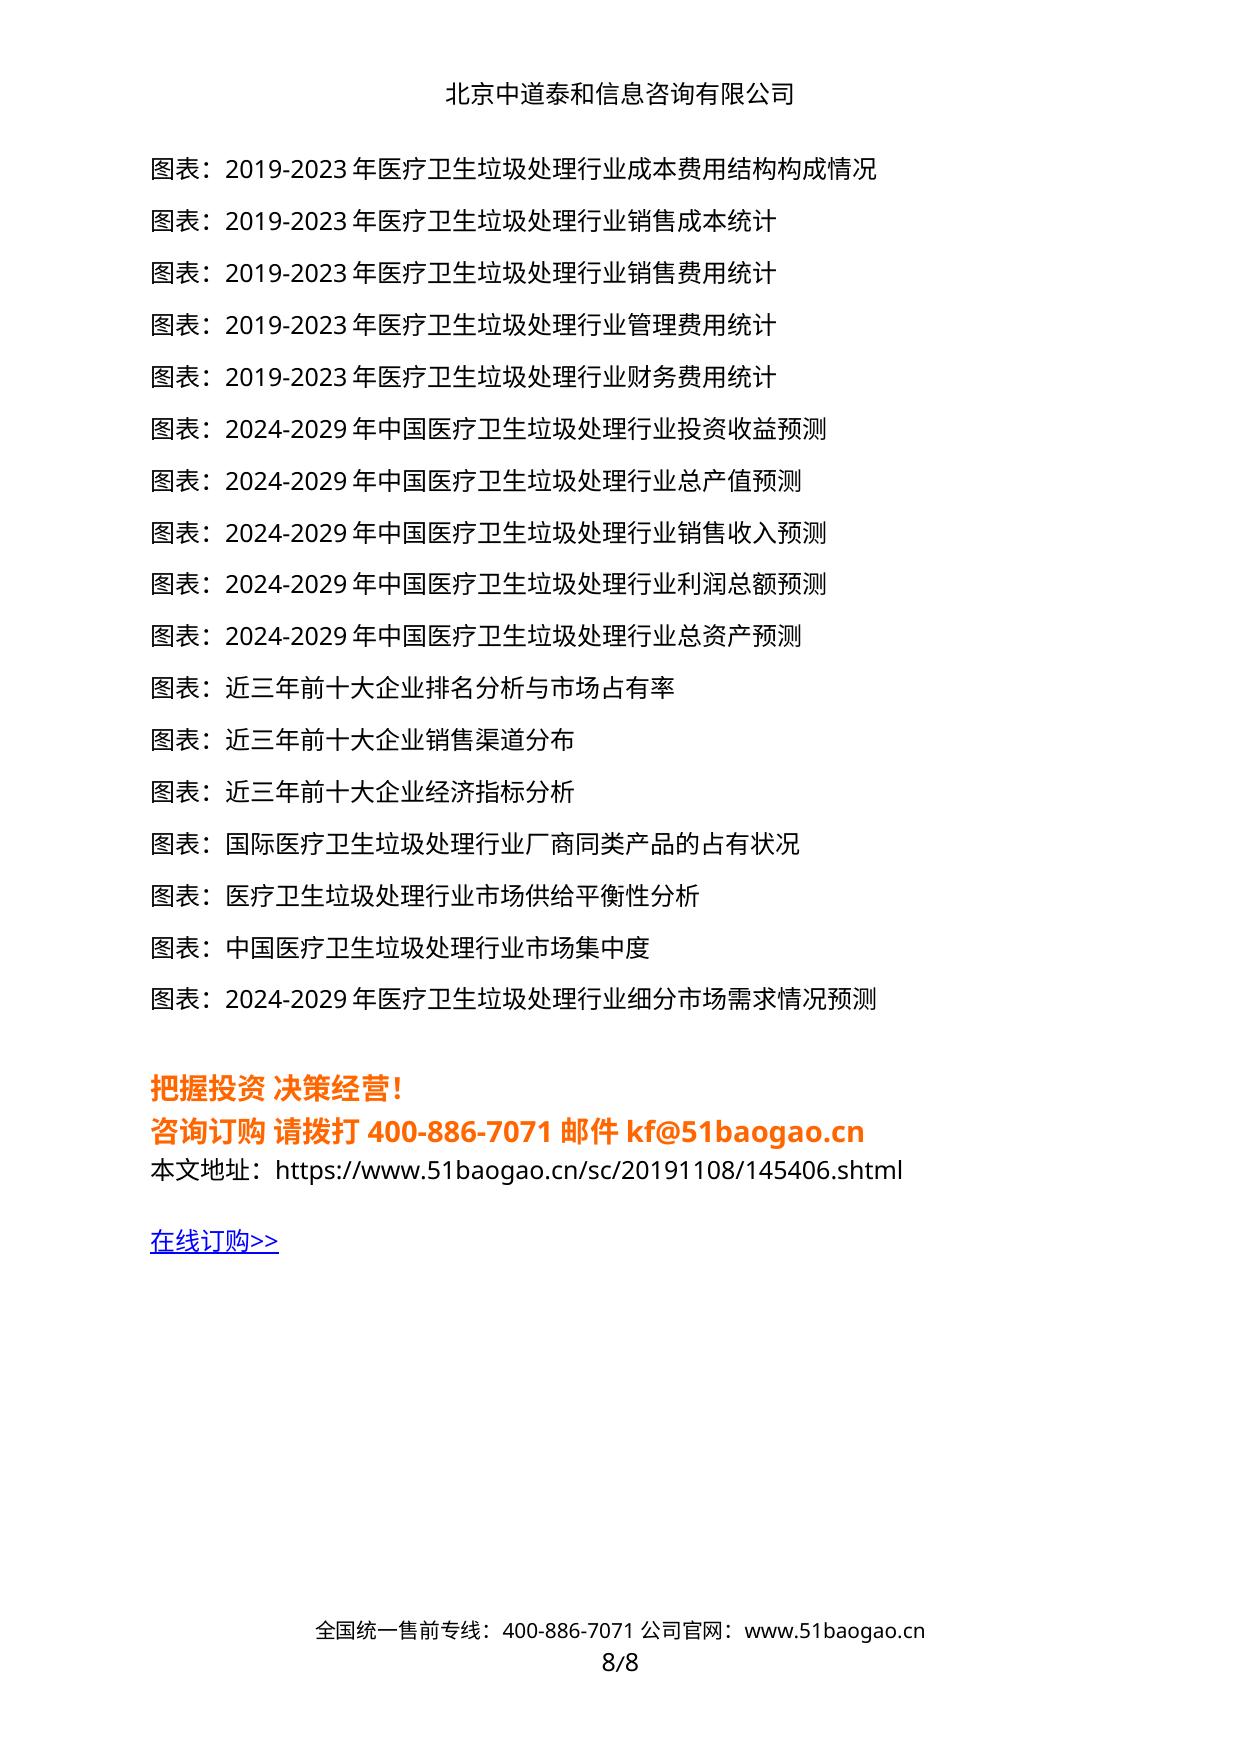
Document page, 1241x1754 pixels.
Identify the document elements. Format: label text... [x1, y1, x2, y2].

text 图表：2019-2023年医疗卫生垃圾处理行业成本费用结构构成情况 [150, 150, 1090, 186]
text 图表：2024-2029年中国医疗卫生垃圾处理行业利润总额预测 [150, 565, 1090, 601]
text 图表：2019-2023年医疗卫生垃圾处理行业管理费用统计 [150, 306, 1090, 342]
text 图表：2019-2023年医疗卫生垃圾处理行业销售成本统计 [150, 202, 1090, 238]
text 图表：2019-2023年医疗卫生垃圾处理行业财务费用统计 [150, 357, 1090, 394]
text 把握投资 决策经营！咨询订购 请拨打 400-886-7071 邮件 kf@51baogao.cn本文地址：https://www.51baogao.cn/sc/20191108/145406.shtml [150, 1032, 1090, 1187]
text 在线订购>> [150, 1187, 1090, 1257]
text 图表：医疗卫生垃圾处理行业市场供给平衡性分析 [150, 876, 1090, 912]
text 图表：2024-2029年医疗卫生垃圾处理行业细分市场需求情况预测 [150, 980, 1090, 1016]
text 图表：国际医疗卫生垃圾处理行业厂商同类产品的占有状况 [150, 824, 1090, 861]
text 图表：2024-2029年中国医疗卫生垃圾处理行业投资收益预测 [150, 409, 1090, 446]
text 图表：2019-2023年医疗卫生垃圾处理行业销售费用统计 [150, 254, 1090, 290]
text 图表：2024-2029年中国医疗卫生垃圾处理行业总产值预测 [150, 461, 1090, 497]
text 图表：2024-2029年中国医疗卫生垃圾处理行业销售收入预测 [150, 513, 1090, 549]
text 图表：中国医疗卫生垃圾处理行业市场集中度 [150, 928, 1090, 964]
text 图表：2024-2029年中国医疗卫生垃圾处理行业总资产预测 [150, 617, 1090, 653]
text 图表：近三年前十大企业销售渠道分布 [150, 721, 1090, 757]
text 图表：近三年前十大企业排名分析与市场占有率 [150, 669, 1090, 705]
text 图表：近三年前十大企业经济指标分析 [150, 772, 1090, 809]
